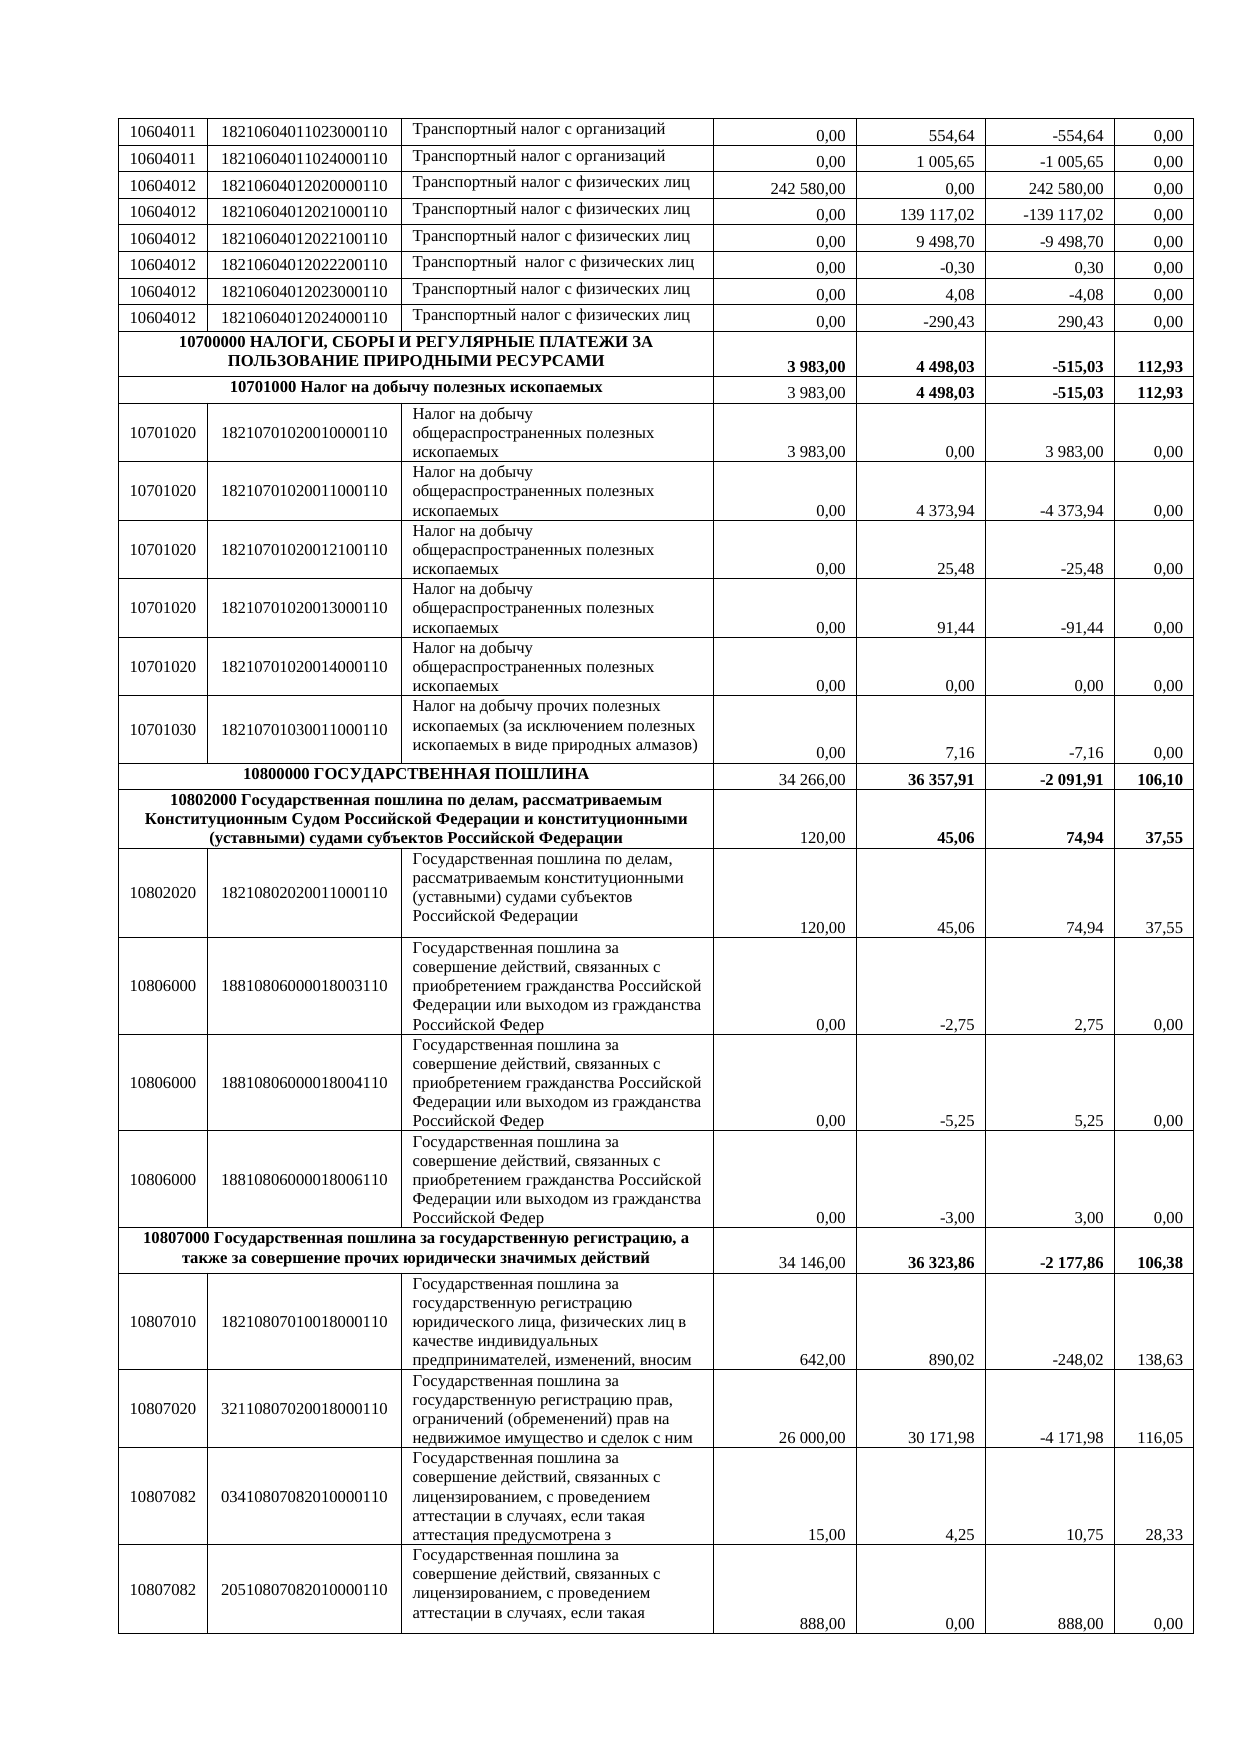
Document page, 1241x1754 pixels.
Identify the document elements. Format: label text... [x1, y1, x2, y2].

table_cell 25,48 [857, 521, 985, 578]
table_cell 0,00 [714, 119, 856, 145]
table_cell 554,64 [857, 119, 985, 145]
table_cell 0,00 [1115, 1035, 1193, 1130]
table_cell 0,00 [986, 638, 1114, 695]
table_cell Налог на добычу общераспространенных полезных ископаемых [402, 521, 713, 578]
table_cell 139 117,02 [857, 199, 985, 224]
table_cell 10806000 [119, 1035, 207, 1130]
table_cell 888,00 [714, 1545, 856, 1633]
table_cell 5,25 [986, 1035, 1114, 1130]
table_cell 0,00 [1115, 521, 1193, 578]
table_cell 18210604012022100110 [208, 225, 401, 251]
table_cell Государственная пошлина за совершение действий, связанных с приобретением гражданства Российской Федерации или выходом из гражданства Российской Федер [402, 938, 713, 1033]
table_cell 0,00 [857, 1545, 985, 1633]
table_cell 18210701020012100110 [208, 521, 401, 578]
table_cell -2 177,86 [986, 1228, 1114, 1272]
table_cell 15,00 [714, 1448, 856, 1544]
table_cell 0,00 [1115, 1545, 1193, 1633]
table_cell 74,94 [986, 849, 1114, 937]
table_cell 10800000 ГОСУДАРСТВЕННАЯ ПОШЛИНА [119, 764, 713, 789]
table_cell 45,06 [857, 849, 985, 937]
table_cell 18210701020010000110 [208, 404, 401, 461]
table_cell Транспортный налог с физических лиц [402, 252, 713, 277]
table_cell 10806000 [119, 938, 207, 1033]
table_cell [402, 1545, 713, 1633]
table_cell Государственная пошлина за государственную регистрацию прав, ограничений (обременений) прав на недвижимое имущество и сделок с ним [402, 1370, 713, 1447]
table_cell 0,00 [1115, 172, 1193, 198]
table_cell Государственная пошлина по делам, рассматриваемым конституционными (уставными) судами субъектов Российской Федерации [402, 849, 713, 937]
table_cell 0,00 [857, 638, 985, 695]
table_cell 10802000 Государственная пошлина по делам, рассматриваемым Конституционным Судом Российской Федерации и конституционными (уставными) судами субъектов Российской Федерации [119, 790, 713, 847]
table_cell 18210701030011000110 [208, 696, 401, 762]
table_cell 138,63 [1115, 1274, 1193, 1369]
table_cell Транспортный налог с организаций [402, 146, 713, 171]
table_cell 0,00 [857, 404, 985, 461]
table_cell 9 498,70 [857, 225, 985, 251]
table_cell 26 000,00 [714, 1370, 856, 1447]
table_cell 112,93 [1115, 332, 1193, 376]
table_cell 0,00 [1115, 279, 1193, 304]
table_cell 242 580,00 [714, 172, 856, 198]
table_cell 0,00 [714, 579, 856, 637]
table_cell 290,43 [986, 305, 1114, 331]
table_cell 116,05 [1115, 1370, 1193, 1447]
table_cell 0,00 [1115, 462, 1193, 519]
table_cell -290,43 [857, 305, 985, 331]
table_cell 10807020 [119, 1370, 207, 1447]
table_cell 10701020 [119, 404, 207, 461]
table_cell -248,02 [986, 1274, 1114, 1369]
table_cell 18210604012024000110 [208, 305, 401, 331]
table_cell 34 266,00 [714, 764, 856, 789]
table_cell 3,00 [986, 1131, 1114, 1227]
table_cell 2,75 [986, 938, 1114, 1033]
table_cell 10701000 Налог на добычу полезных ископаемых [119, 377, 713, 402]
table_cell 10802020 [119, 849, 207, 937]
table_cell 242 580,00 [986, 172, 1114, 198]
table_cell 0,00 [857, 172, 985, 198]
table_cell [402, 119, 713, 145]
table_cell 0,00 [1115, 225, 1193, 251]
table_cell 3 983,00 [986, 404, 1114, 461]
table_cell Государственная пошлина за совершение действий, связанных с приобретением гражданства Российской Федерации или выходом из гражданства Российской Федер [402, 1035, 713, 1130]
table_cell 10,75 [986, 1448, 1114, 1544]
table_cell 106,38 [1115, 1228, 1193, 1272]
table_cell 0,00 [714, 696, 856, 762]
table_cell 10701020 [119, 462, 207, 519]
table_cell 0,00 [714, 521, 856, 578]
table_cell 03410807082010000110 [208, 1448, 401, 1544]
table_cell 0,00 [714, 938, 856, 1033]
table_cell -2,75 [857, 938, 985, 1033]
table_cell Налог на добычу общераспространенных полезных ископаемых [402, 579, 713, 637]
table_cell 18210802020011000110 [208, 849, 401, 937]
table_cell 32110807020018000110 [208, 1370, 401, 1447]
table_cell 0,00 [1115, 1131, 1193, 1227]
table_cell 10701030 [119, 696, 207, 762]
table_cell 4 498,03 [857, 332, 985, 376]
table_cell 45,06 [857, 790, 985, 847]
table_cell 0,00 [714, 146, 856, 171]
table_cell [208, 1545, 401, 1633]
table_cell 10807000 Государственная пошлина за государственную регистрацию, а также за совершение прочих юридически значимых действий [119, 1228, 713, 1272]
table_cell 4,25 [857, 1448, 985, 1544]
table_cell 0,00 [1115, 199, 1193, 224]
table_cell 120,00 [714, 790, 856, 847]
table_cell 10701020 [119, 638, 207, 695]
table_cell Налог на добычу прочих полезных ископаемых (за исключением полезных ископаемых в виде природных алмазов) [402, 696, 713, 762]
table_cell 112,93 [1115, 377, 1193, 402]
table_cell -0,30 [857, 252, 985, 277]
table_cell 10604012 [119, 252, 207, 277]
table_cell 3 983,00 [714, 404, 856, 461]
table_cell 0,30 [986, 252, 1114, 277]
table_cell -9 498,70 [986, 225, 1114, 251]
table_cell -91,44 [986, 579, 1114, 637]
table_cell -4,08 [986, 279, 1114, 304]
table_cell 10807082 [119, 1545, 207, 1633]
table_cell Транспортный налог с физических лиц [402, 305, 713, 331]
table_cell 888,00 [986, 1545, 1114, 1633]
table_cell Транспортный налог с физических лиц [402, 172, 713, 198]
table_cell 10604012 [119, 199, 207, 224]
table_cell 1 005,65 [857, 146, 985, 171]
table_cell Государственная пошлина за совершение действий, связанных с приобретением гражданства Российской Федерации или выходом из гражданства Российской Федер [402, 1131, 713, 1227]
table_cell 0,00 [714, 279, 856, 304]
table_cell 642,00 [714, 1274, 856, 1369]
table_cell 10807082 [119, 1448, 207, 1544]
table_cell -139 117,02 [986, 199, 1114, 224]
table_cell 36 323,86 [857, 1228, 985, 1272]
table_cell 0,00 [1115, 252, 1193, 277]
table_cell -7,16 [986, 696, 1114, 762]
table_cell 0,00 [1115, 638, 1193, 695]
table_cell 0,00 [1115, 146, 1193, 171]
table_cell 18210701020013000110 [208, 579, 401, 637]
table_cell 0,00 [714, 252, 856, 277]
table_cell 4 373,94 [857, 462, 985, 519]
table_cell 18210604011024000110 [208, 146, 401, 171]
table_cell -1 005,65 [986, 146, 1114, 171]
table_cell 18210604012022200110 [208, 252, 401, 277]
table_cell 10604011 [119, 119, 207, 145]
table_cell 0,00 [714, 462, 856, 519]
table_cell -3,00 [857, 1131, 985, 1227]
table_cell 0,00 [714, 225, 856, 251]
table_cell 3 983,00 [714, 377, 856, 402]
table_cell 0,00 [714, 199, 856, 224]
table_cell 28,33 [1115, 1448, 1193, 1544]
table_cell -2 091,91 [986, 764, 1114, 789]
table_cell -5,25 [857, 1035, 985, 1130]
table_cell 18810806000018003110 [208, 938, 401, 1033]
table_cell 74,94 [986, 790, 1114, 847]
table_cell Транспортный налог с физических лиц [402, 199, 713, 224]
table_cell 10700000 НАЛОГИ, СБОРЫ И РЕГУЛЯРНЫЕ ПЛАТЕЖИ ЗА ПОЛЬЗОВАНИЕ ПРИРОДНЫМИ РЕСУРСАМИ [119, 332, 713, 376]
table_cell 0,00 [1115, 579, 1193, 637]
table_cell 18210604012021000110 [208, 199, 401, 224]
table_cell 4 498,03 [857, 377, 985, 402]
table_cell Налог на добычу общераспространенных полезных ископаемых [402, 462, 713, 519]
table_cell 18810806000018004110 [208, 1035, 401, 1130]
table_cell 10604011 [119, 146, 207, 171]
table_cell 120,00 [714, 849, 856, 937]
table_cell 10701020 [119, 521, 207, 578]
table_cell 890,02 [857, 1274, 985, 1369]
table_cell 0,00 [714, 1035, 856, 1130]
table_cell 0,00 [714, 638, 856, 695]
table_cell 7,16 [857, 696, 985, 762]
table_cell 10806000 [119, 1131, 207, 1227]
table_cell 18210604012020000110 [208, 172, 401, 198]
table_cell 0,00 [714, 1131, 856, 1227]
table_cell 18810806000018006110 [208, 1131, 401, 1227]
table_cell 37,55 [1115, 849, 1193, 937]
table_cell 106,10 [1115, 764, 1193, 789]
table_cell 10604012 [119, 279, 207, 304]
table_cell -554,64 [986, 119, 1114, 145]
table_cell 30 171,98 [857, 1370, 985, 1447]
table_cell Налог на добычу общераспространенных полезных ископаемых [402, 404, 713, 461]
table_cell 34 146,00 [714, 1228, 856, 1272]
table_cell 0,00 [1115, 305, 1193, 331]
table_cell -4 171,98 [986, 1370, 1114, 1447]
table_cell 18210604011023000110 [208, 119, 401, 145]
table_cell 18210701020014000110 [208, 638, 401, 695]
table_cell 10807010 [119, 1274, 207, 1369]
table_cell 0,00 [714, 305, 856, 331]
table_cell -515,03 [986, 332, 1114, 376]
table_cell 0,00 [1115, 696, 1193, 762]
table_cell 37,55 [1115, 790, 1193, 847]
table_cell 91,44 [857, 579, 985, 637]
table_cell -25,48 [986, 521, 1114, 578]
table_cell Транспортный налог с физических лиц [402, 225, 713, 251]
table_cell 0,00 [1115, 404, 1193, 461]
table_cell 10604012 [119, 305, 207, 331]
table_cell 36 357,91 [857, 764, 985, 789]
table_cell Государственная пошлина за государственную регистрацию юридического лица, физических лиц в качестве индивидуальных предпринимателей, изменений, вносим [402, 1274, 713, 1369]
table_cell 10604012 [119, 172, 207, 198]
table_cell 3 983,00 [714, 332, 856, 376]
table_cell -515,03 [986, 377, 1114, 402]
table_cell 0,00 [1115, 938, 1193, 1033]
table_cell 4,08 [857, 279, 985, 304]
table_cell 18210604012023000110 [208, 279, 401, 304]
table_cell -4 373,94 [986, 462, 1114, 519]
table_cell 18210807010018000110 [208, 1274, 401, 1369]
table_cell Налог на добычу общераспространенных полезных ископаемых [402, 638, 713, 695]
table_cell 0,00 [1115, 119, 1193, 145]
table_cell 10604012 [119, 225, 207, 251]
table_cell Транспортный налог с физических лиц [402, 279, 713, 304]
table_cell 10701020 [119, 579, 207, 637]
table_cell 18210701020011000110 [208, 462, 401, 519]
